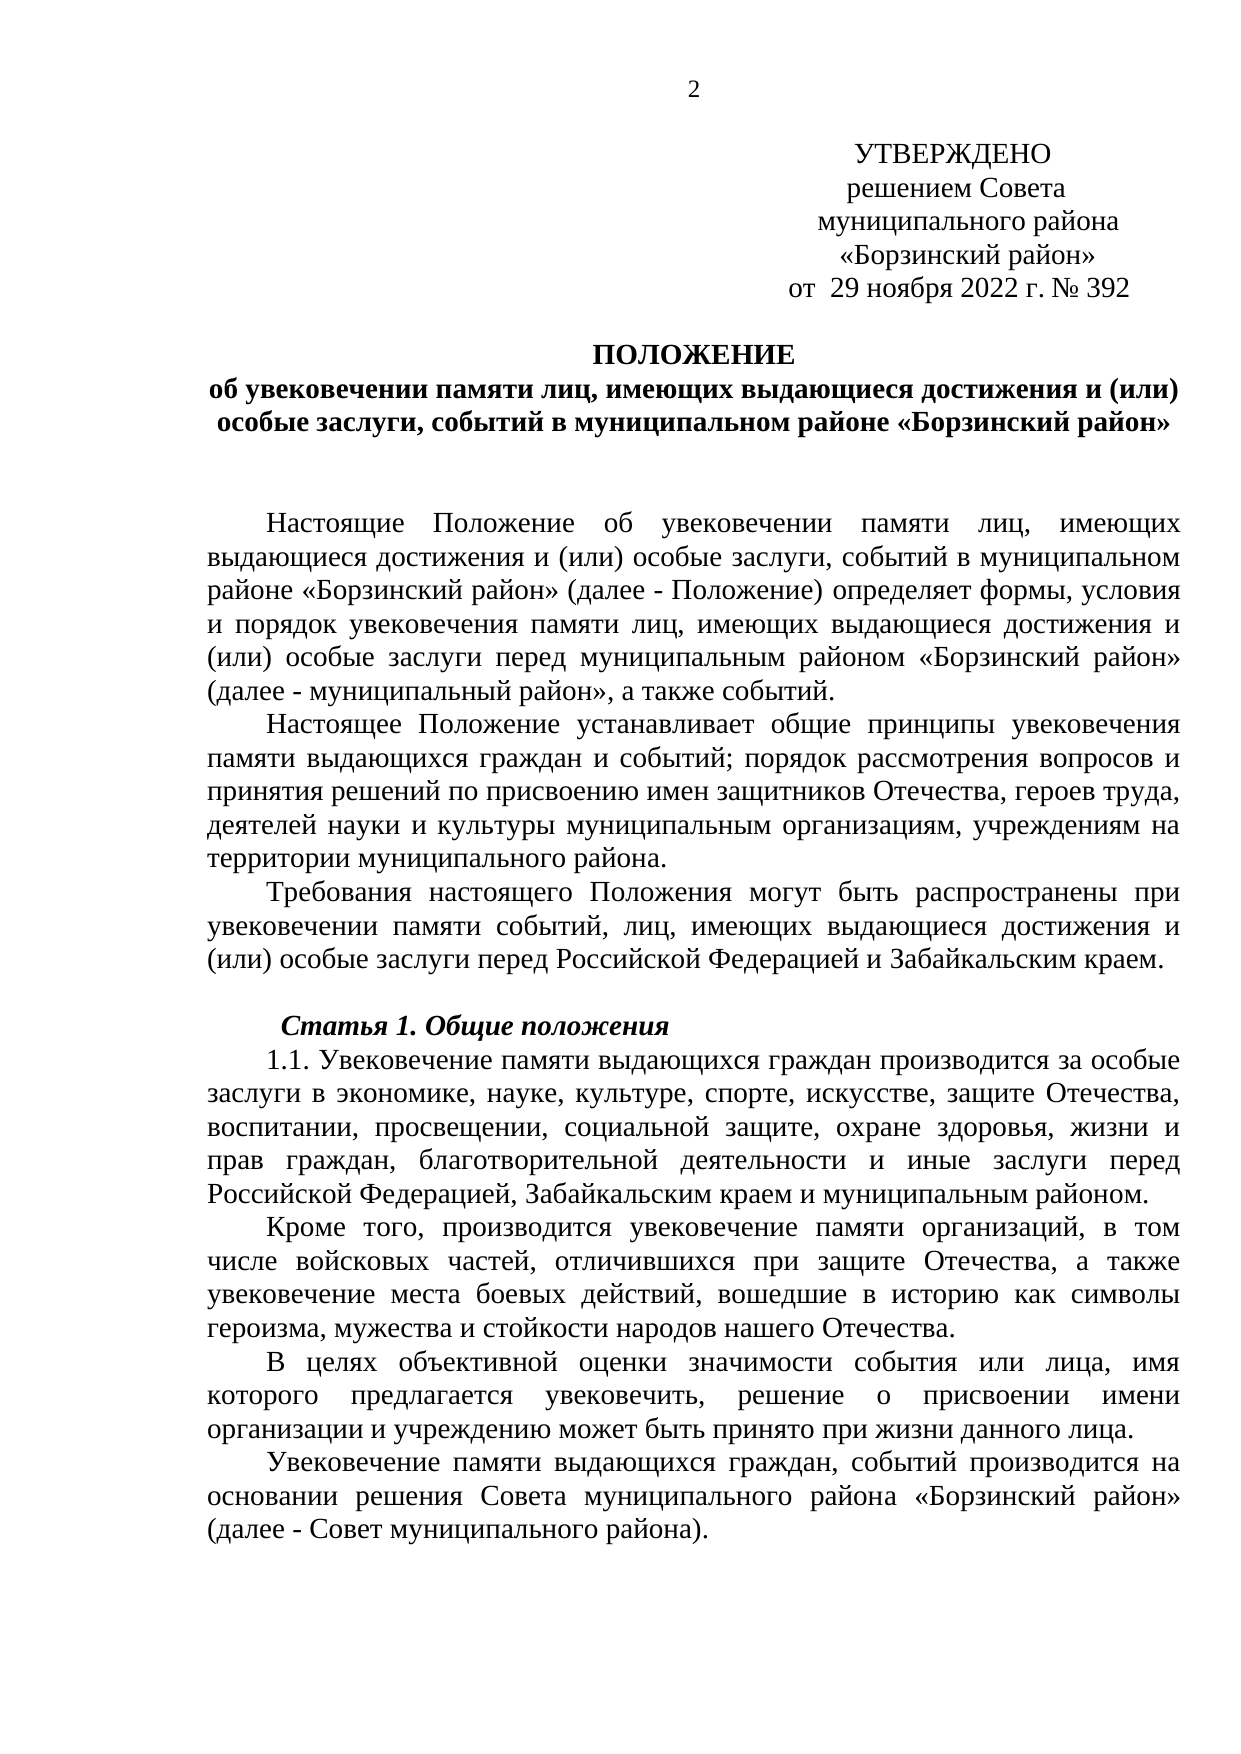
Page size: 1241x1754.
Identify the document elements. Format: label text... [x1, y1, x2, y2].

text УТВЕРЖДЕНО [724, 136, 1181, 170]
text В целях объективной оценки значимости события или лица, имя которого предлагается увековечить, решение о присвоении имени организации и учреждению может быть принято при жизни данного лица. [207, 1344, 1181, 1444]
text Статья 1. Общие положения [207, 1008, 1181, 1042]
text Настоящее Положение устанавливает общие принципы увековечения памяти выдающихся граждан и событий; порядок рассмотрения вопросов и принятия решений по присвоению имен защитников Отечества, героев труда, деятелей науки и культуры муниципальным организациям, учреждениям на территории муниципального района. [207, 706, 1181, 874]
text решением Совета [788, 170, 1181, 203]
text Увековечение памяти выдающихся граждан, событий производится на основании решения Совета муниципального района «Борзинский район» (далее - Совет муниципального района). [207, 1444, 1181, 1545]
text Настоящие Положение об увековечении памяти лиц, имеющих выдающиеся достижения и (или) особые заслуги, событий в муниципальном районе «Борзинский район» (далее - Положение) определяет формы, условия и порядок увековечения памяти лиц, имеющих выдающиеся достижения и (или) особые заслуги перед муниципальным районом «Борзинский район» (далее - муниципальный район», а также событий. [207, 505, 1181, 706]
text Кроме того, производится увековечение памяти организаций, в том числе войсковых частей, отличившихся при защите Отечества, а также увековечение места боевых действий, вошедшие в историю как символы героизма, мужества и стойкости народов нашего Отечества. [207, 1209, 1181, 1344]
text 1.1. Увековечение памяти выдающихся граждан производится за особые заслуги в экономике, науке, культуре, спорте, искусстве, защите Отечества, воспитании, просвещении, социальной защите, охране здоровья, жизни и прав граждан, благотворительной деятельности и иные заслуги перед Российской Федерацией, Забайкальским краем и муниципальным районом. [207, 1042, 1181, 1209]
text «Борзинский район» от 29 ноября 2022 г. № 392 [788, 237, 1181, 304]
text об увековечении памяти лиц, имеющих выдающиеся достижения и (или) особые заслуги, событий в муниципальном районе «Борзинский район» [207, 371, 1181, 438]
text муниципального района [788, 203, 1181, 237]
text ПОЛОЖЕНИЕ [207, 337, 1181, 371]
text Требования настоящего Положения могут быть распространены при увековечении памяти событий, лиц, имеющих выдающиеся достижения и (или) особые заслуги перед Российской Федерацией и Забайкальским краем. [207, 874, 1181, 975]
